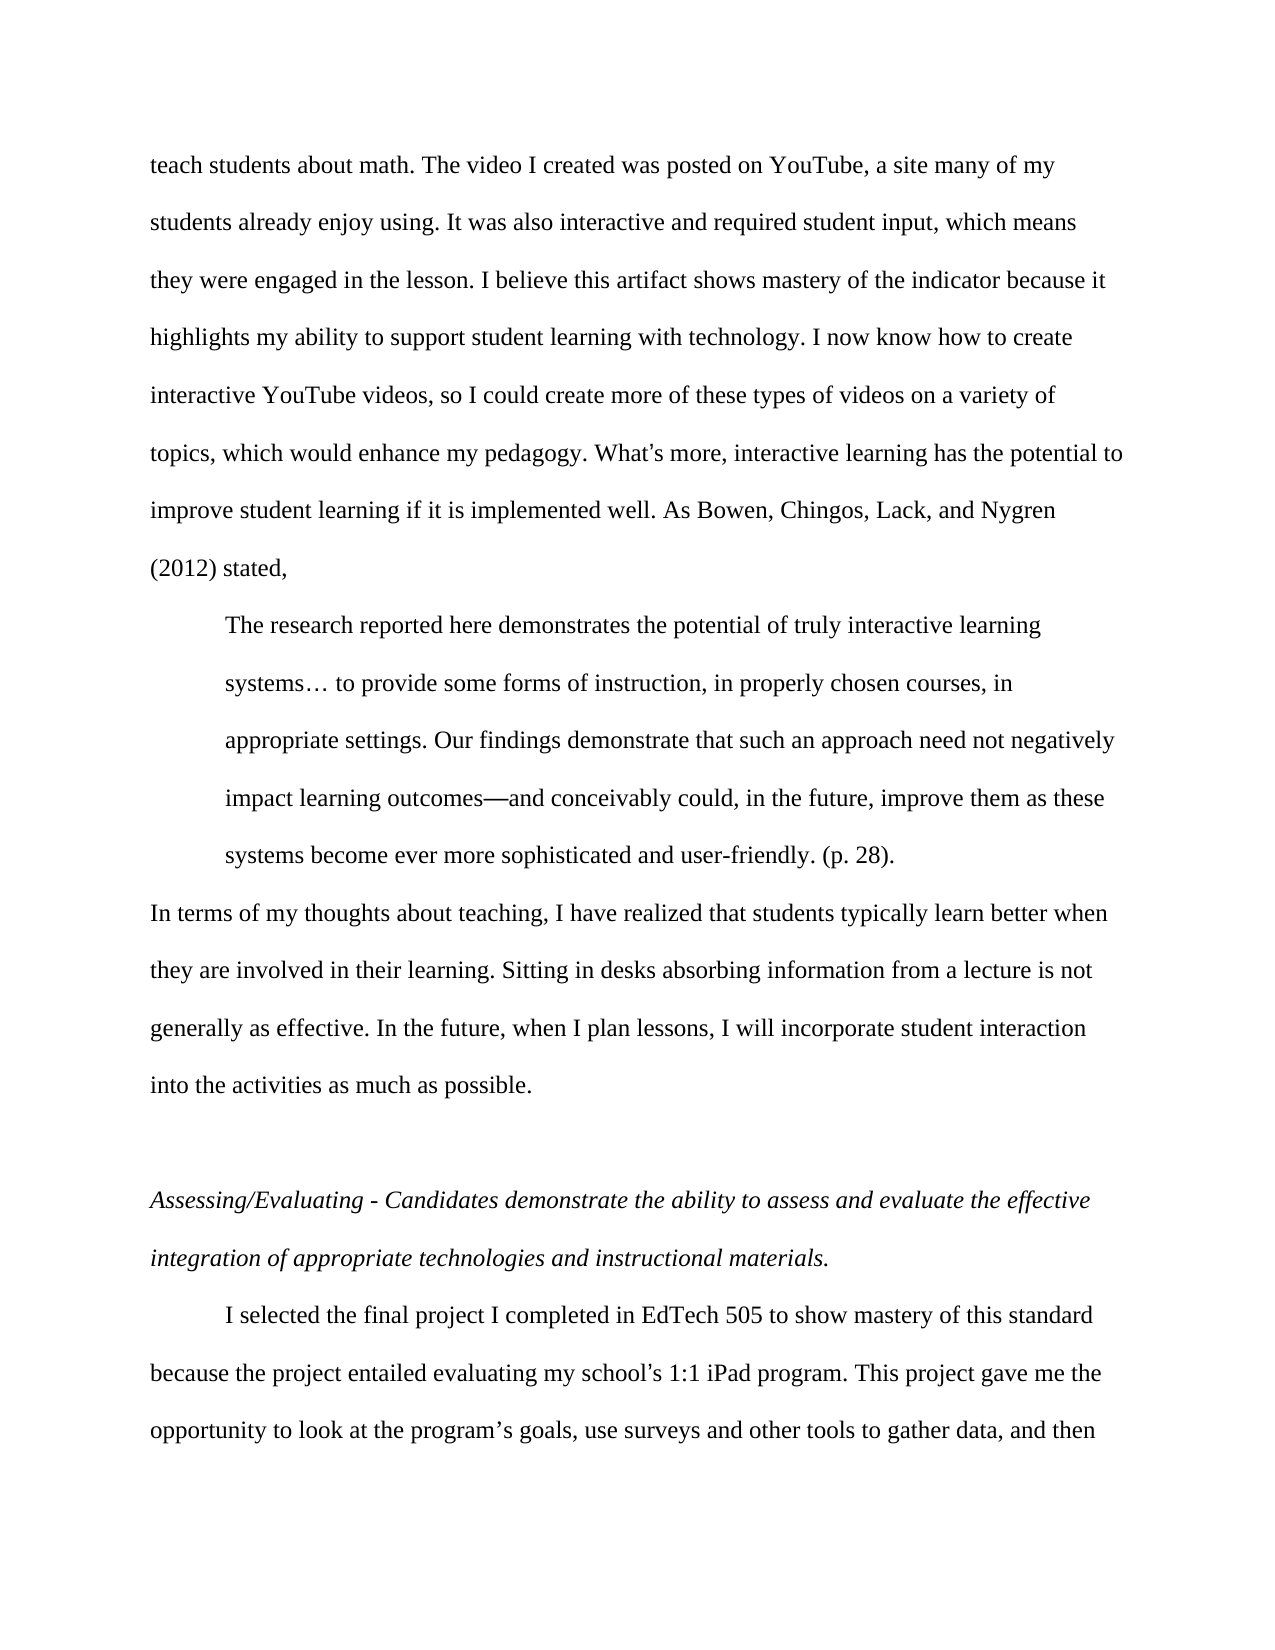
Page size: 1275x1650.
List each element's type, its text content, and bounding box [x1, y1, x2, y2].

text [150, 150, 1125, 581]
text In terms of my thoughts about teaching, I have realized that students typically learn better when they are involved in their learning. Sitting in desks absorbing information from a lecture is not generally as effective. In the future, when I plan lessons, I will incorporate student interaction into the activities as much as possible. [150, 898, 1125, 1099]
text The research reported here demonstrates the potential of truly interactive learning [150, 610, 1125, 639]
text systems become ever more sophisticated and user-friendly. (p. 28). [150, 841, 1125, 869]
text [150, 1301, 1125, 1444]
text Assessing/Evaluating - Candidates demonstrate the ability to assess and evaluate the effective integration of appropriate technologies and instructional materials. [150, 1186, 1125, 1272]
text systems… to provide some forms of instruction, in properly chosen courses, in [150, 668, 1125, 696]
text appropriate settings. Our findings demonstrate that such an approach need not negatively [150, 725, 1125, 754]
text impact learning outcomes—and conceivably could, in the future, improve them as these [150, 783, 1125, 812]
